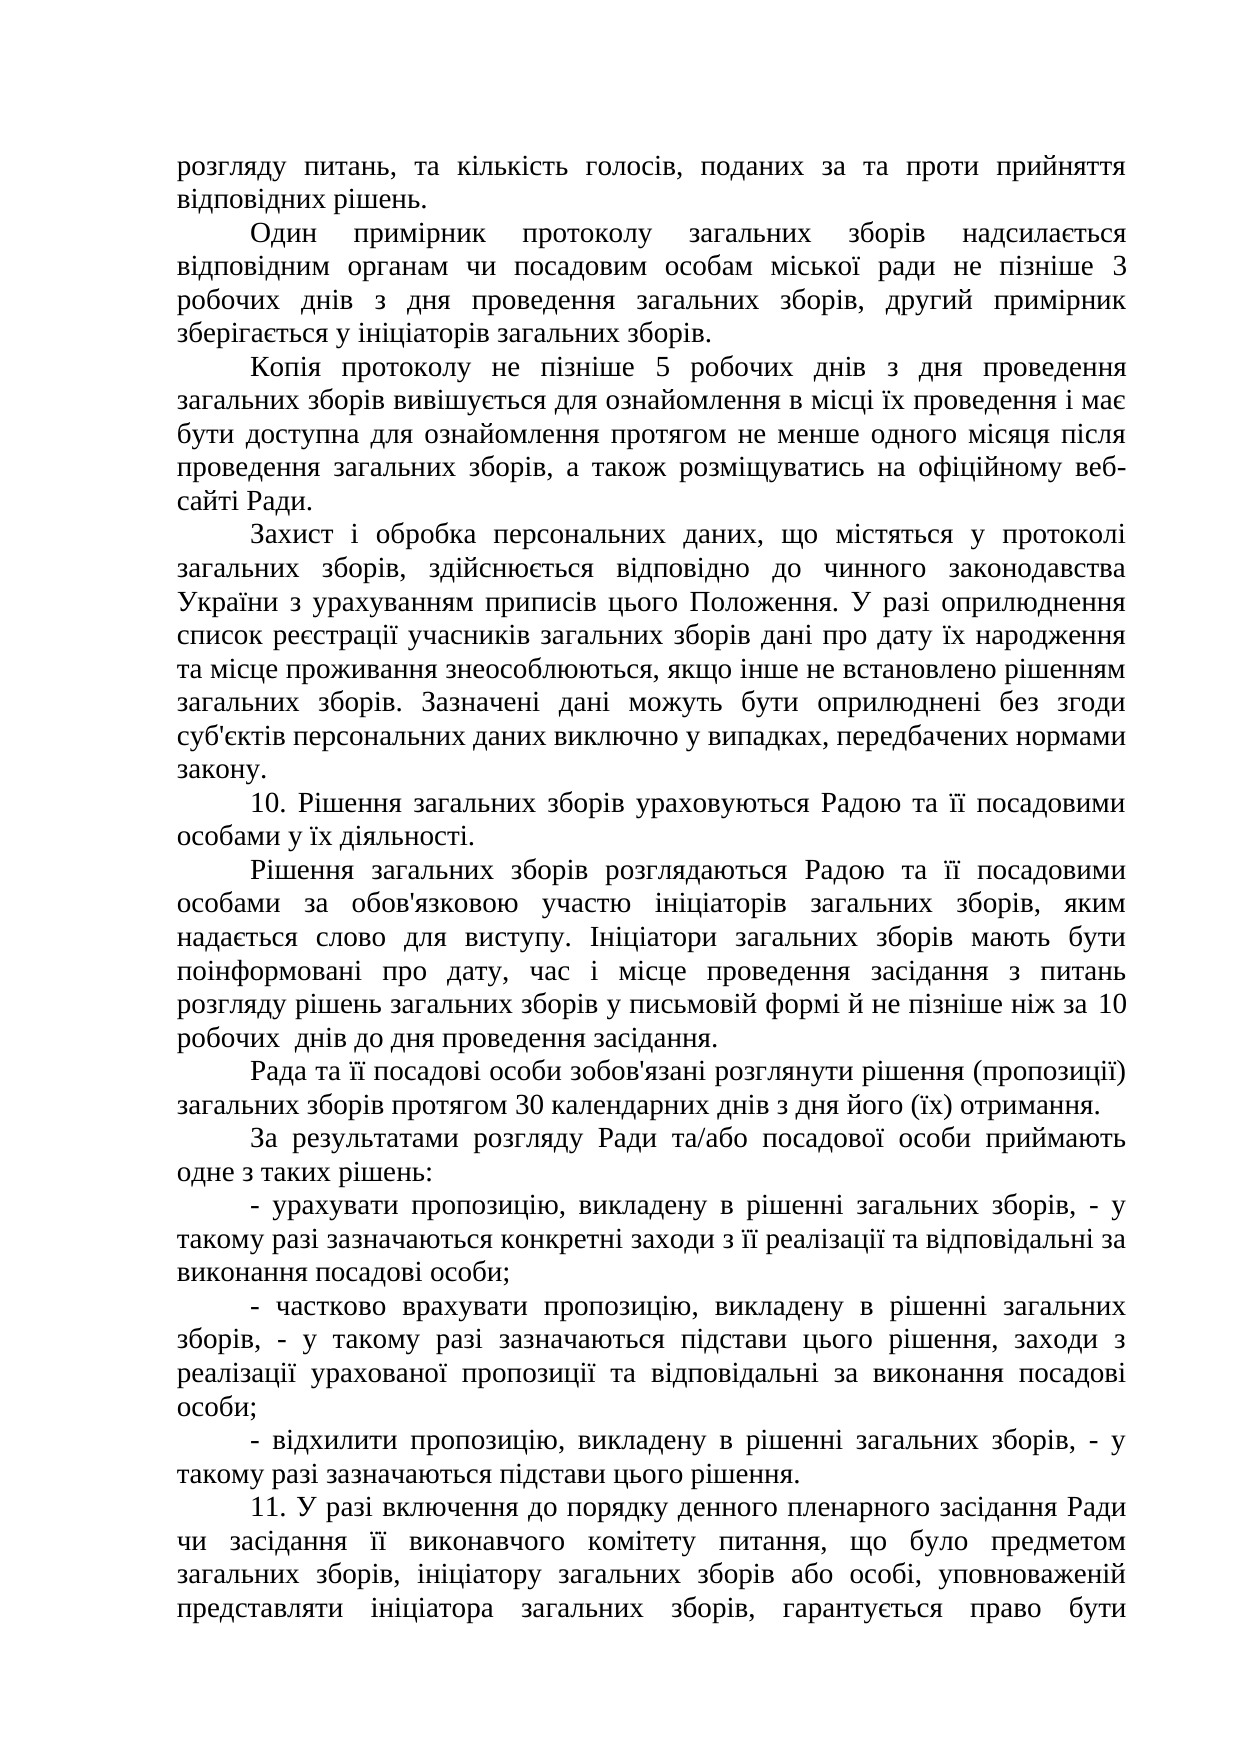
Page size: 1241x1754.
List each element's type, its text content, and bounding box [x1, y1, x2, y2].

text - відхилити пропозицію, викладену в рішенні загальних зборів, - у такому разі зазначаються підстави цього рішення. [177, 1422, 1127, 1489]
text Захист і обробка персональних даних, що містяться у протоколі загальних зборів, здійснюється відповідно до чинного законодавства України з урахуванням приписів цього Положення. У разі оприлюднення список реєстрації учасників загальних зборів дані про дату їх народження та місце проживання знеособлюються, якщо інше не встановлено рішенням загальних зборів. Зазначені дані можуть бути оприлюднені без згоди суб'єктів персональних даних виключно у випадках, передбачених нормами закону. [177, 517, 1127, 785]
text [177, 1489, 1127, 1623]
text 10. Рішення загальних зборів ураховуються Радою та її посадовими особами у їх діяльності. [177, 785, 1127, 852]
text Один примірник протоколу загальних зборів надсилається відповідним органам чи посадовим особам міської ради не пізніше 3 робочих днів з дня проведення загальних зборів, другий примірник зберігається у ініціаторів загальних зборів. [177, 215, 1127, 349]
text Копія протоколу не пізніше 5 робочих днів з дня проведення загальних зборів вивішується для ознайомлення в місці їх проведення і має бути доступна для ознайомлення протягом не менше одного місяця після проведення загальних зборів, а також розміщуватись на офіційному веб-сайті Ради. [177, 349, 1127, 517]
text Рішення загальних зборів розглядаються Радою та її посадовими особами за обов'язковою участю ініціаторів загальних зборів, яким надається слово для виступу. Ініціатори загальних зборів мають бути поінформовані про дату, час і місце проведення засідання з питань розгляду рішень загальних зборів у письмовій формі й не пізніше ніж за 10 робочих днів до дня проведення засідання. [177, 852, 1127, 1053]
text За результатами розгляду Ради та/або посадової особи приймають одне з таких рішень: [177, 1120, 1127, 1187]
text Рада та її посадові особи зобов'язані розглянути рішення (пропозиції) загальних зборів протягом 30 календарних днів з дня його (їх) отримання. [177, 1053, 1127, 1120]
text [177, 148, 1127, 215]
text - урахувати пропозицію, викладену в рішенні загальних зборів, - у такому разі зазначаються конкретні заходи з її реалізації та відповідальні за виконання посадові особи; [177, 1187, 1127, 1288]
text - частково врахувати пропозицію, викладену в рішенні загальних зборів, - у такому разі зазначаються підстави цього рішення, заходи з реалізації урахованої пропозиції та відповідальні за виконання посадові особи; [177, 1288, 1127, 1422]
